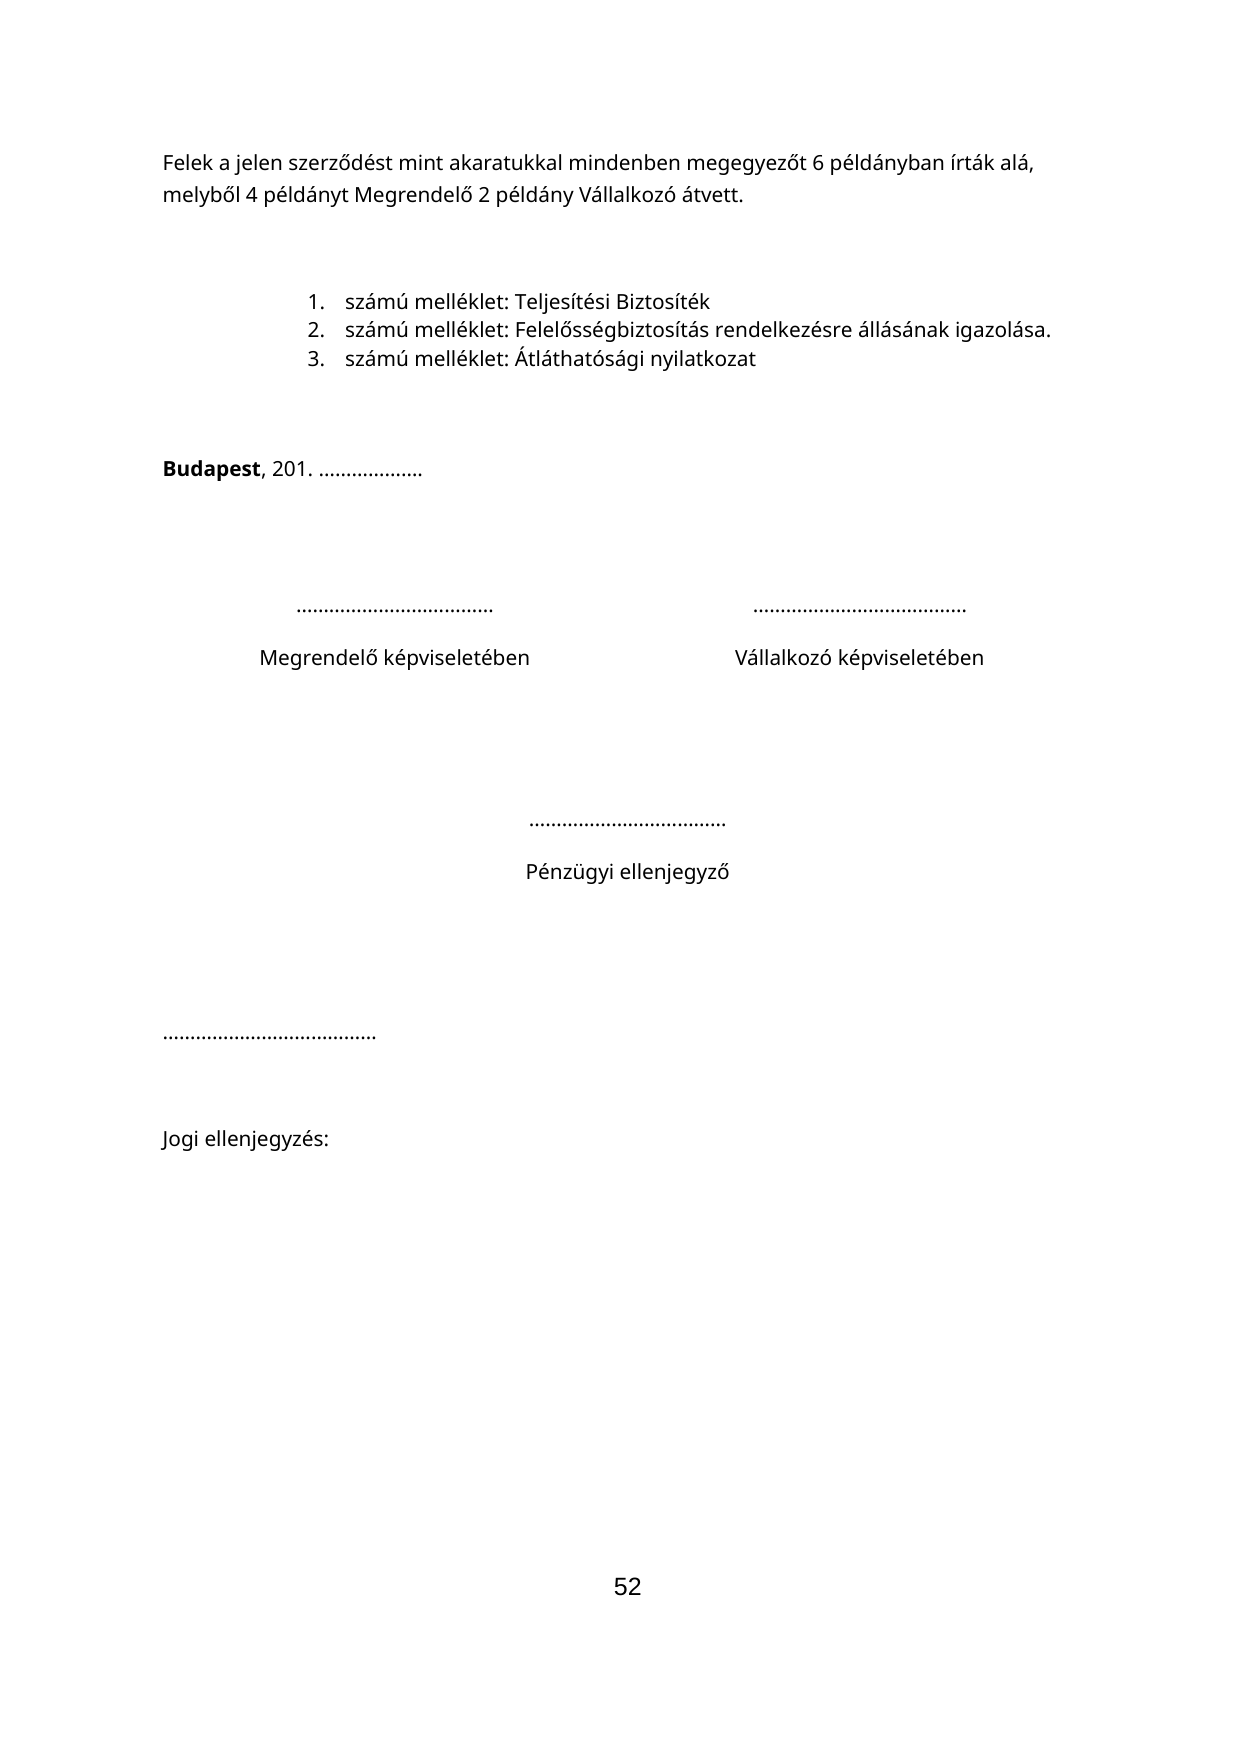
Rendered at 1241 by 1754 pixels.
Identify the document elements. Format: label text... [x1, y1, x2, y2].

table_cell Vállalkozó képviseletében [627, 643, 1092, 697]
text ………………………………… [162, 1017, 1092, 1045]
text Jogi ellenjegyzés: [162, 1124, 1092, 1152]
list számú melléklet: Átláthatósági nyilatkozat [307, 344, 1092, 372]
table_header ………………………………… [627, 590, 1092, 643]
table_cell Pénzügyi ellenjegyző [388, 857, 867, 963]
table_header ……………………………… [163, 590, 627, 643]
list számú melléklet: Teljesítési Biztosíték [307, 287, 1092, 316]
table_header ……………………………… [388, 804, 867, 857]
table_cell Megrendelő képviseletében [163, 643, 627, 697]
list számú melléklet: Felelősségbiztosítás rendelkezésre állásának igazolása. [307, 316, 1092, 344]
list Budapest, 201. ………………. [162, 454, 1092, 483]
text Felek a jelen szerződést mint akaratukkal mindenben megegyezőt 6 példányban írták alá, melyből 4 példányt Megrendelő 2 példány Vállalkozó átvett. [162, 148, 1092, 209]
